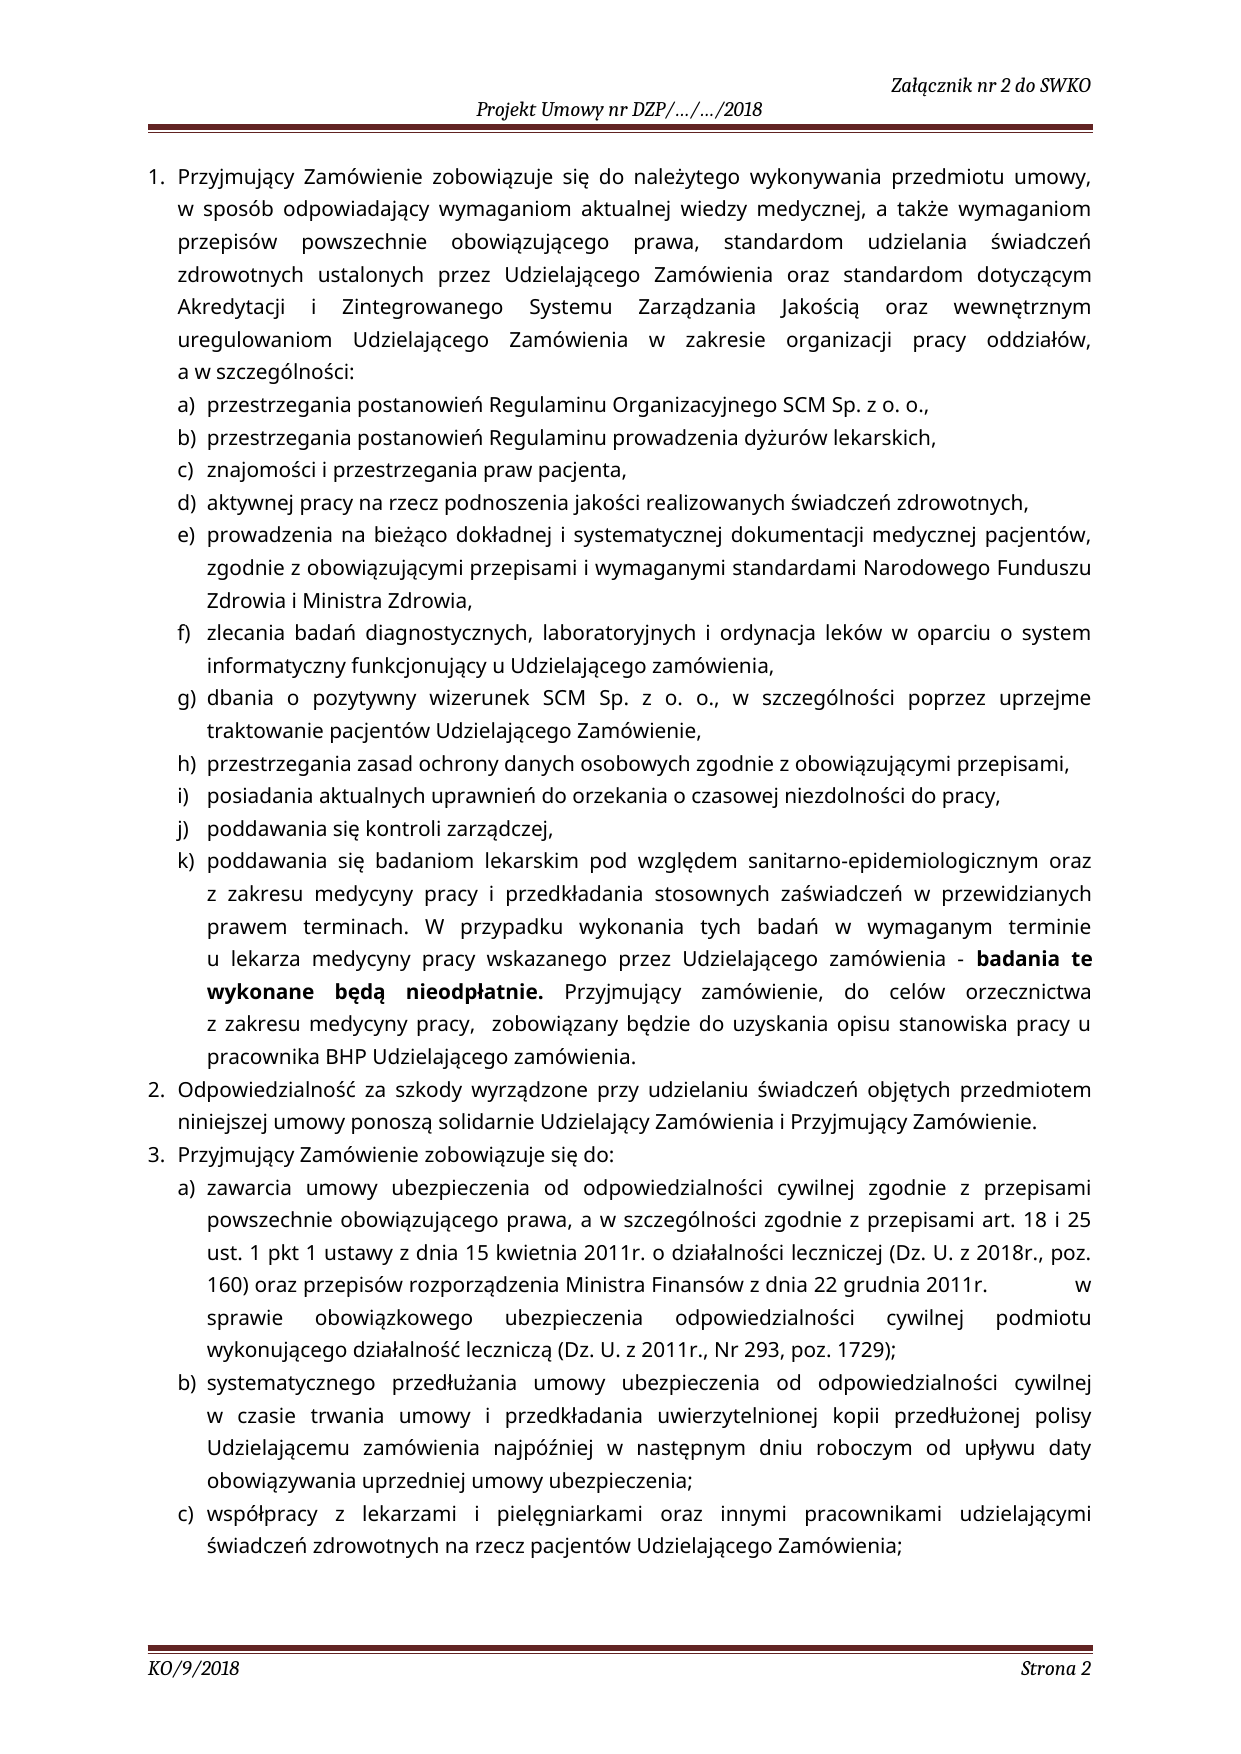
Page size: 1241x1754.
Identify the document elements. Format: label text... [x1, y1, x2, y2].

list aktywnej pracy na rzecz podnoszenia jakości realizowanych świadczeń zdrowotnych, [177, 488, 1093, 516]
list zawarcia umowy ubezpieczenia od odpowiedzialności cywilnej zgodnie z przepisami powszechnie obowiązującego prawa, a w szczególności zgodnie z przepisami art. 18 i 25 ust. 1 pkt 1 ustawy z dnia 15 kwietnia 2011r. o działalności leczniczej (Dz. U. z 2018r., poz. 160) oraz przepisów rozporządzenia Ministra Finansów z dnia 22 grudnia 2011r. w sprawie obowiązkowego ubezpieczenia odpowiedzialności cywilnej podmiotu wykonującego działalność leczniczą (Dz. U. z 2011r., Nr 293, poz. 1729); [177, 1173, 1093, 1364]
list znajomości i przestrzegania praw pacjenta, [177, 455, 1093, 484]
list zlecania badań diagnostycznych, laboratoryjnych i ordynacja leków w oparciu o system informatyczny funkcjonujący u Udzielającego zamówienia, [177, 618, 1093, 679]
list współpracy z lekarzami i pielęgniarkami oraz innymi pracownikami udzielającymi świadczeń zdrowotnych na rzecz pacjentów Udzielającego Zamówienia; [177, 1499, 1093, 1560]
list przestrzegania postanowień Regulaminu Organizacyjnego SCM Sp. z o. o., [177, 390, 1093, 418]
list Przyjmujący Zamówienie zobowiązuje się do: [148, 1140, 1093, 1168]
list poddawania się badaniom lekarskim pod względem sanitarno-epidemiologicznym oraz z zakresu medycyny pracy i przedkładania stosownych zaświadczeń w przewidzianych prawem terminach. W przypadku wykonania tych badań w wymaganym terminie u lekarza medycyny pracy wskazanego przez Udzielającego zamówienia - badania te wykonane będą nieodpłatnie. Przyjmujący zamówienie, do celów orzecznictwa z zakresu medycyny pracy, zobowiązany będzie do uzyskania opisu stanowiska pracy u pracownika BHP Udzielającego zamówienia. [177, 847, 1093, 1071]
list prowadzenia na bieżąco dokładnej i systematycznej dokumentacji medycznej pacjentów, zgodnie z obowiązującymi przepisami i wymaganymi standardami Narodowego Funduszu Zdrowia i Ministra Zdrowia, [177, 521, 1093, 614]
list przestrzegania postanowień Regulaminu prowadzenia dyżurów lekarskich, [177, 423, 1093, 451]
list Odpowiedzialność za szkody wyrządzone przy udzielaniu świadczeń objętych przedmiotem niniejszej umowy ponoszą solidarnie Udzielający Zamówienia i Przyjmujący Zamówienie. [148, 1075, 1093, 1136]
list dbania o pozytywny wizerunek SCM Sp. z o. o., w szczególności poprzez uprzejme traktowanie pacjentów Udzielającego Zamówienie, [177, 683, 1093, 744]
list przestrzegania zasad ochrony danych osobowych zgodnie z obowiązującymi przepisami, [177, 749, 1093, 777]
list Przyjmujący Zamówienie zobowiązuje się do należytego wykonywania przedmiotu umowy, w sposób odpowiadający wymaganiom aktualnej wiedzy medycznej, a także wymaganiom przepisów powszechnie obowiązującego prawa, standardom udzielania świadczeń zdrowotnych ustalonych przez Udzielającego Zamówienia oraz standardom dotyczącym Akredytacji i Zintegrowanego Systemu Zarządzania Jakością oraz wewnętrznym uregulowaniom Udzielającego Zamówienia w zakresie organizacji pracy oddziałów, a w szczególności: [148, 162, 1093, 386]
list poddawania się kontroli zarządczej, [177, 814, 1093, 842]
list posiadania aktualnych uprawnień do orzekania o czasowej niezdolności do pracy, [177, 781, 1093, 810]
list systematycznego przedłużania umowy ubezpieczenia od odpowiedzialności cywilnej w czasie trwania umowy i przedkładania uwierzytelnionej kopii przedłużonej polisy Udzielającemu zamówienia najpóźniej w następnym dniu roboczym od upływu daty obowiązywania uprzedniej umowy ubezpieczenia; [177, 1368, 1093, 1494]
